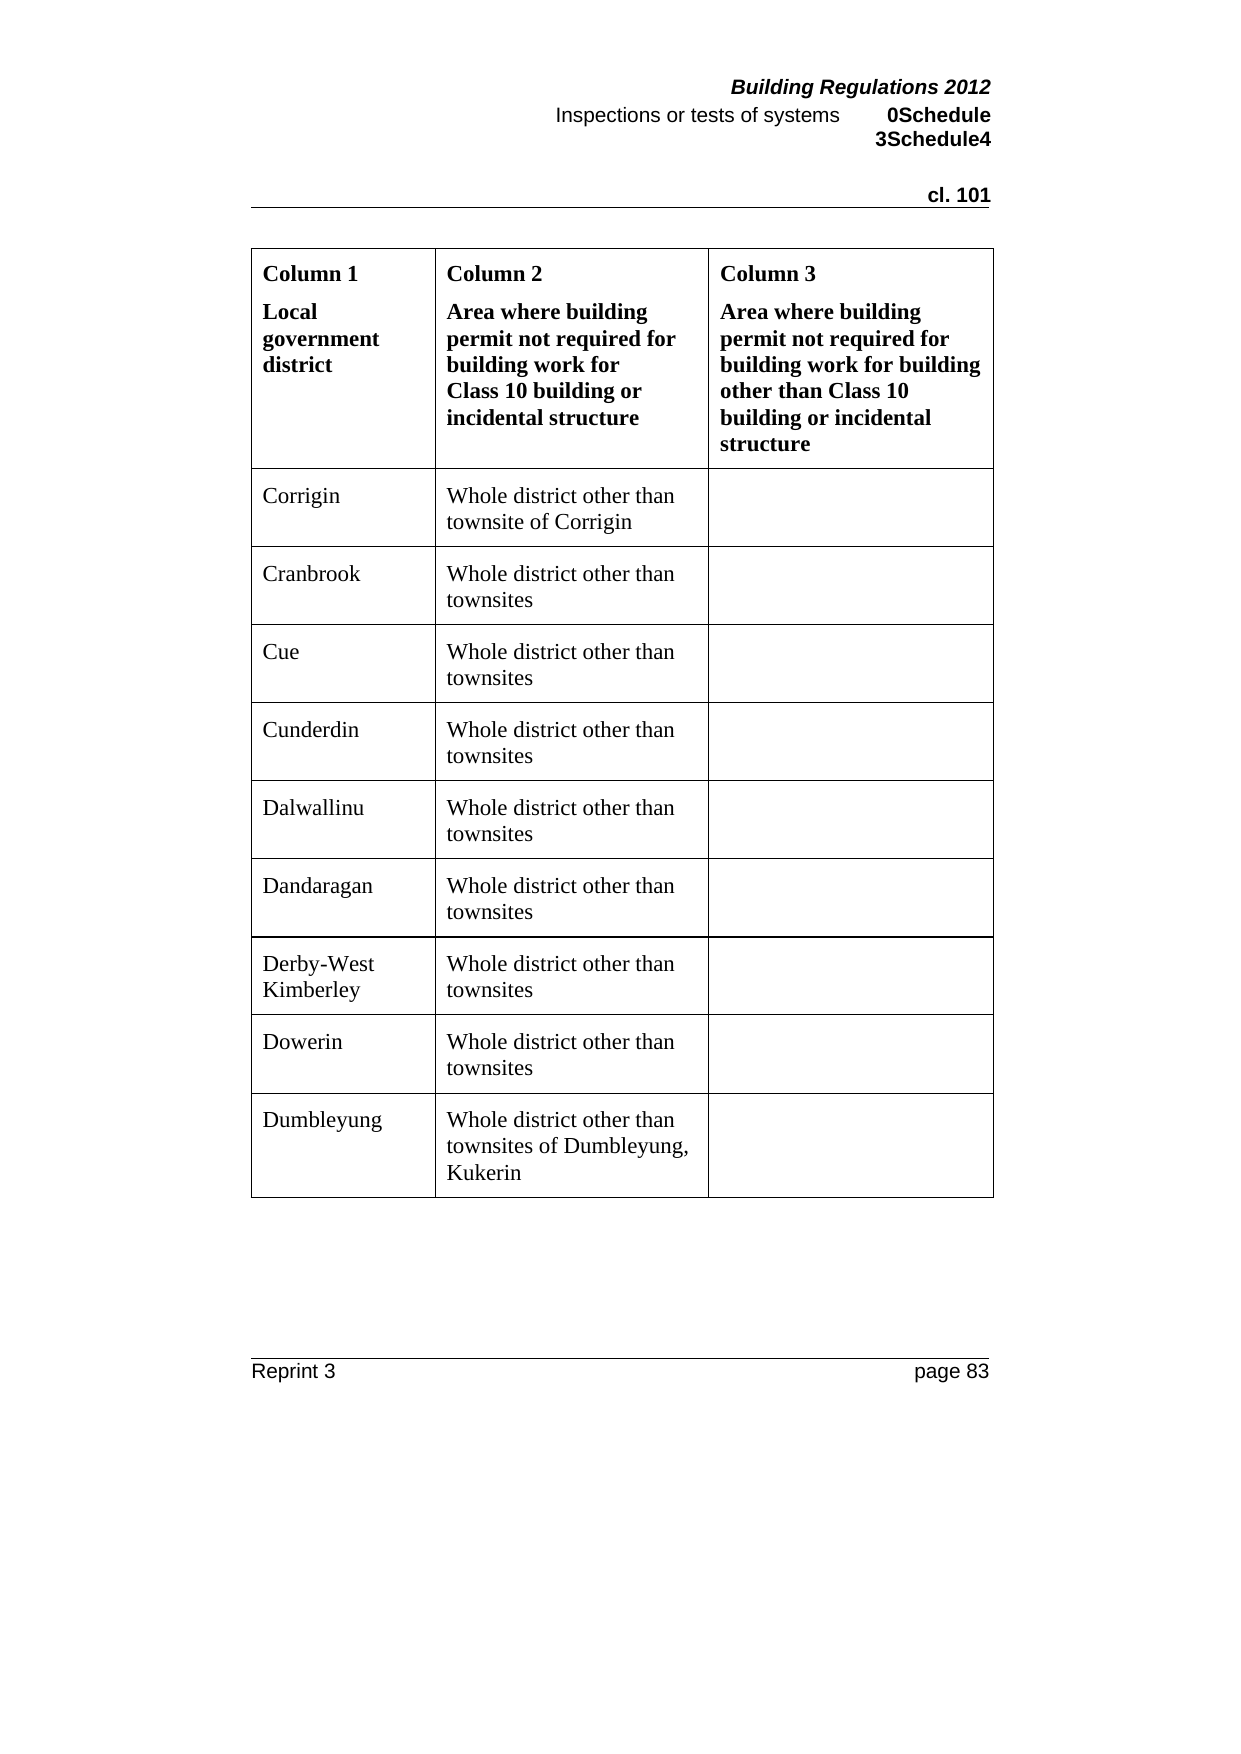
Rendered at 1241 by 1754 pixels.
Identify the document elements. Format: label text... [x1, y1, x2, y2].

table_header Column 1 Local government district [252, 249, 435, 468]
table_cell [709, 781, 993, 858]
table_cell Dumbleyung [252, 1094, 435, 1197]
table_cell [709, 859, 993, 936]
table_cell Dowerin [252, 1015, 435, 1092]
table_cell [709, 1094, 993, 1197]
table_cell [709, 938, 993, 1014]
table_cell Cunderdin [252, 703, 435, 780]
table_cell Whole district other than townsites [436, 547, 708, 624]
table_cell Cue [252, 625, 435, 702]
table_cell Whole district other than townsites [436, 1015, 708, 1092]
table_cell Whole district other than townsites [436, 625, 708, 702]
table_header Column 3 Area where building permit not required for building work for building other than Class 10 building or incidental structure [709, 249, 993, 468]
table_cell Whole district other than townsites [436, 781, 708, 858]
table_cell Whole district other than townsites of Dumbleyung, Kukerin [436, 1094, 708, 1197]
table_cell [709, 703, 993, 780]
table_cell [252, 547, 435, 624]
table_cell Derby-West [252, 938, 435, 1014]
table_cell Dalwallinu [252, 781, 435, 858]
table_header Column 2 Area where building permit not required for building work for Class 10 building or incidental structure [436, 249, 708, 468]
table_cell [709, 1015, 993, 1092]
table_cell [709, 625, 993, 702]
table_cell [709, 469, 993, 546]
table_cell Whole district other than townsites [436, 938, 708, 1014]
table_cell [709, 547, 993, 624]
table_cell Whole district other than townsites [436, 703, 708, 780]
table_cell Whole district other than townsites [436, 859, 708, 936]
table_cell Corrigin [252, 469, 435, 546]
table_cell Whole district other than townsite of Corrigin [436, 469, 708, 546]
table_cell Dandaragan [252, 859, 435, 936]
